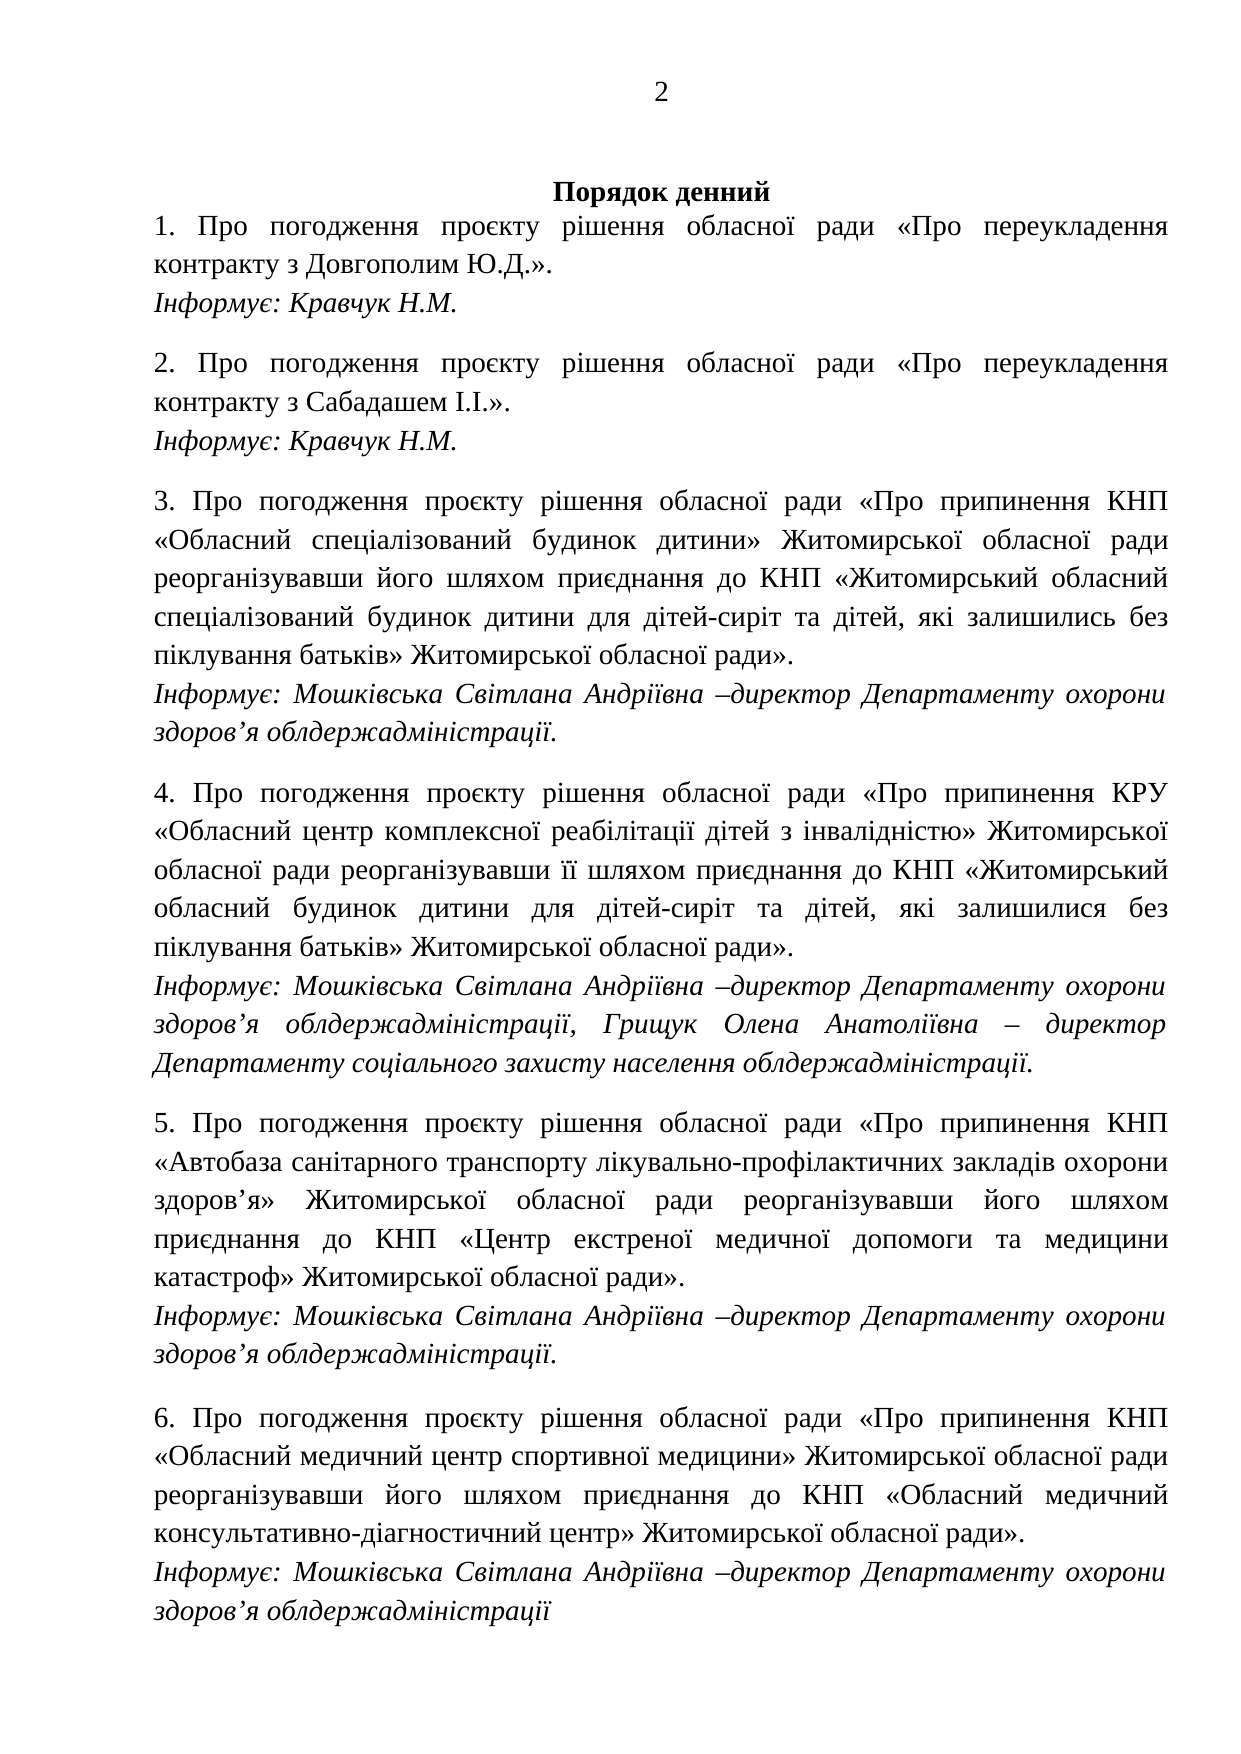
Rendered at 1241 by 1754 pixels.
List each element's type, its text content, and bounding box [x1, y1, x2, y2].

text 5. Про погодження проєкту рішення обласної ради «Про припинення КНП «Автобаза санітарного транспорту лікувально-профілактичних закладів охорони здоров’я» Житомирської обласної ради реорганізувавши його шляхом приєднання до КНП «Центр екстреної медичної допомоги та медицини катастроф» Житомирської обласної ради». [153, 1105, 1169, 1293]
text 4. Про погодження проєкту рішення обласної ради «Про припинення КРУ «Обласний центр комплексної реабілітації дітей з інвалідністю» Житомирської обласної ради реорганізувавши її шляхом приєднання до КНП «Житомирський обласний будинок дитини для дітей-сиріт та дітей, які залишилися без піклування батьків» Житомирської обласної ради». [153, 775, 1169, 963]
text Порядок денний [153, 174, 1169, 208]
text Інформує: Мошківська Світлана Андріївна –директор Департаменту охорони здоров’я облдержадміністрації. [153, 1298, 1169, 1370]
text Інформує: Кравчук Н.М. [153, 423, 1169, 456]
text 6. Про погодження проєкту рішення обласної ради «Про припинення КНП «Обласний медичний центр спортивної медицини» Житомирської обласної ради реорганізувавши його шляхом приєднання до КНП «Обласний медичний консультативно-діагностичний центр» Житомирської обласної ради». [153, 1400, 1169, 1549]
text 2. Про погодження проєкту рішення обласної ради «Про переукладення контракту з Сабадашем І.І.». [153, 346, 1169, 418]
text Інформує: Мошківська Світлана Андріївна –директор Департаменту охорони здоров’я облдержадміністрації, Грищук Олена Анатоліївна – директор Департаменту соціального захисту населення облдержадміністрації. [153, 968, 1169, 1078]
text 3. Про погодження проєкту рішення обласної ради «Про припинення КНП «Обласний спеціалізований будинок дитини» Житомирської обласної ради реорганізувавши його шляхом приєднання до КНП «Житомирський обласний спеціалізований будинок дитини для дітей-сиріт та дітей, які залишились без піклування батьків» Житомирської обласної ради». [153, 483, 1169, 671]
text Інформує: Кравчук Н.М. [153, 285, 1169, 319]
text 1. Про погодження проєкту рішення обласної ради «Про переукладення контракту з Довгополим Ю.Д.». [153, 208, 1169, 280]
text Інформує: Мошківська Світлана Андріївна –директор Департаменту охорони здоров’я облдержадміністрації [153, 1554, 1169, 1626]
text Інформує: Мошківська Світлана Андріївна –директор Департаменту охорони здоров’я облдержадміністрації. [153, 676, 1169, 748]
